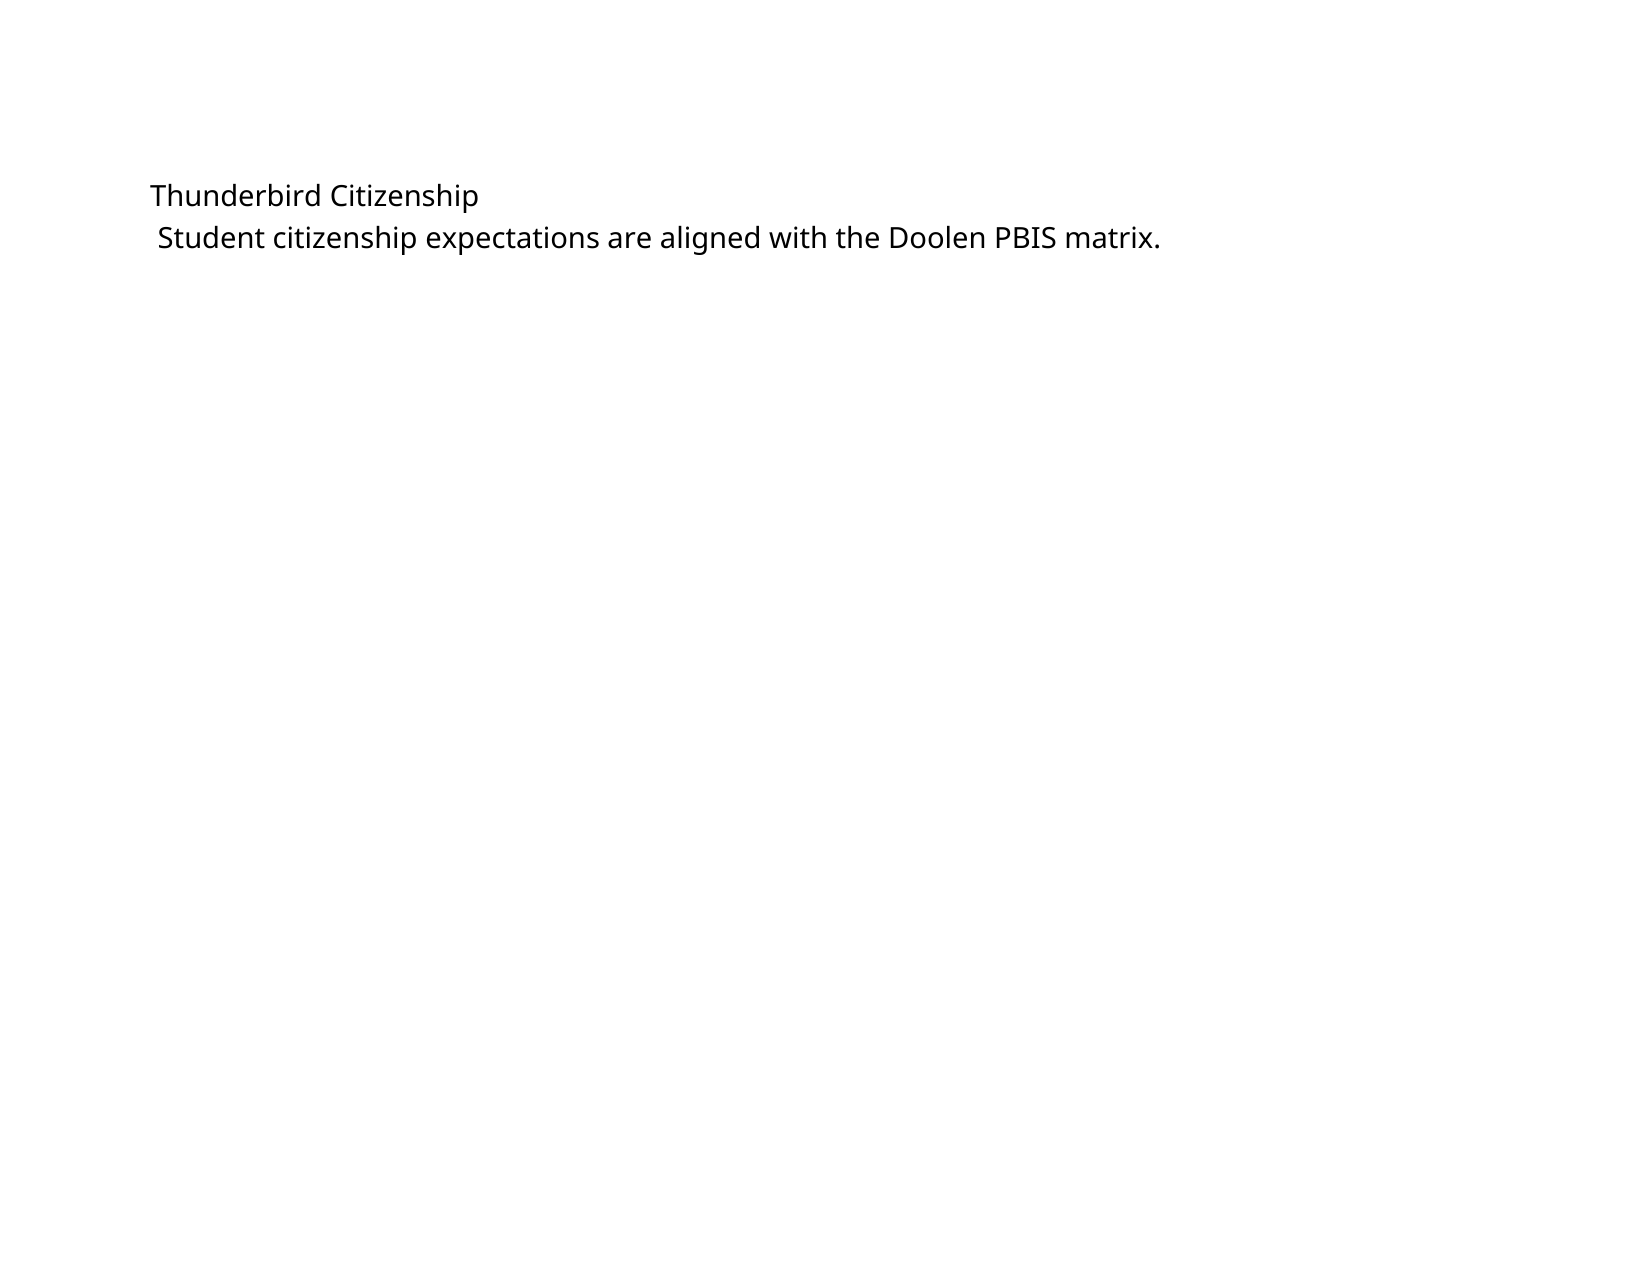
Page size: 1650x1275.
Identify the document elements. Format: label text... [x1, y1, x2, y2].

text Student citizenship expectations are aligned with the Doolen PBIS matrix. [150, 218, 1500, 257]
subtitle Thunderbird Citizenship [150, 175, 1500, 215]
